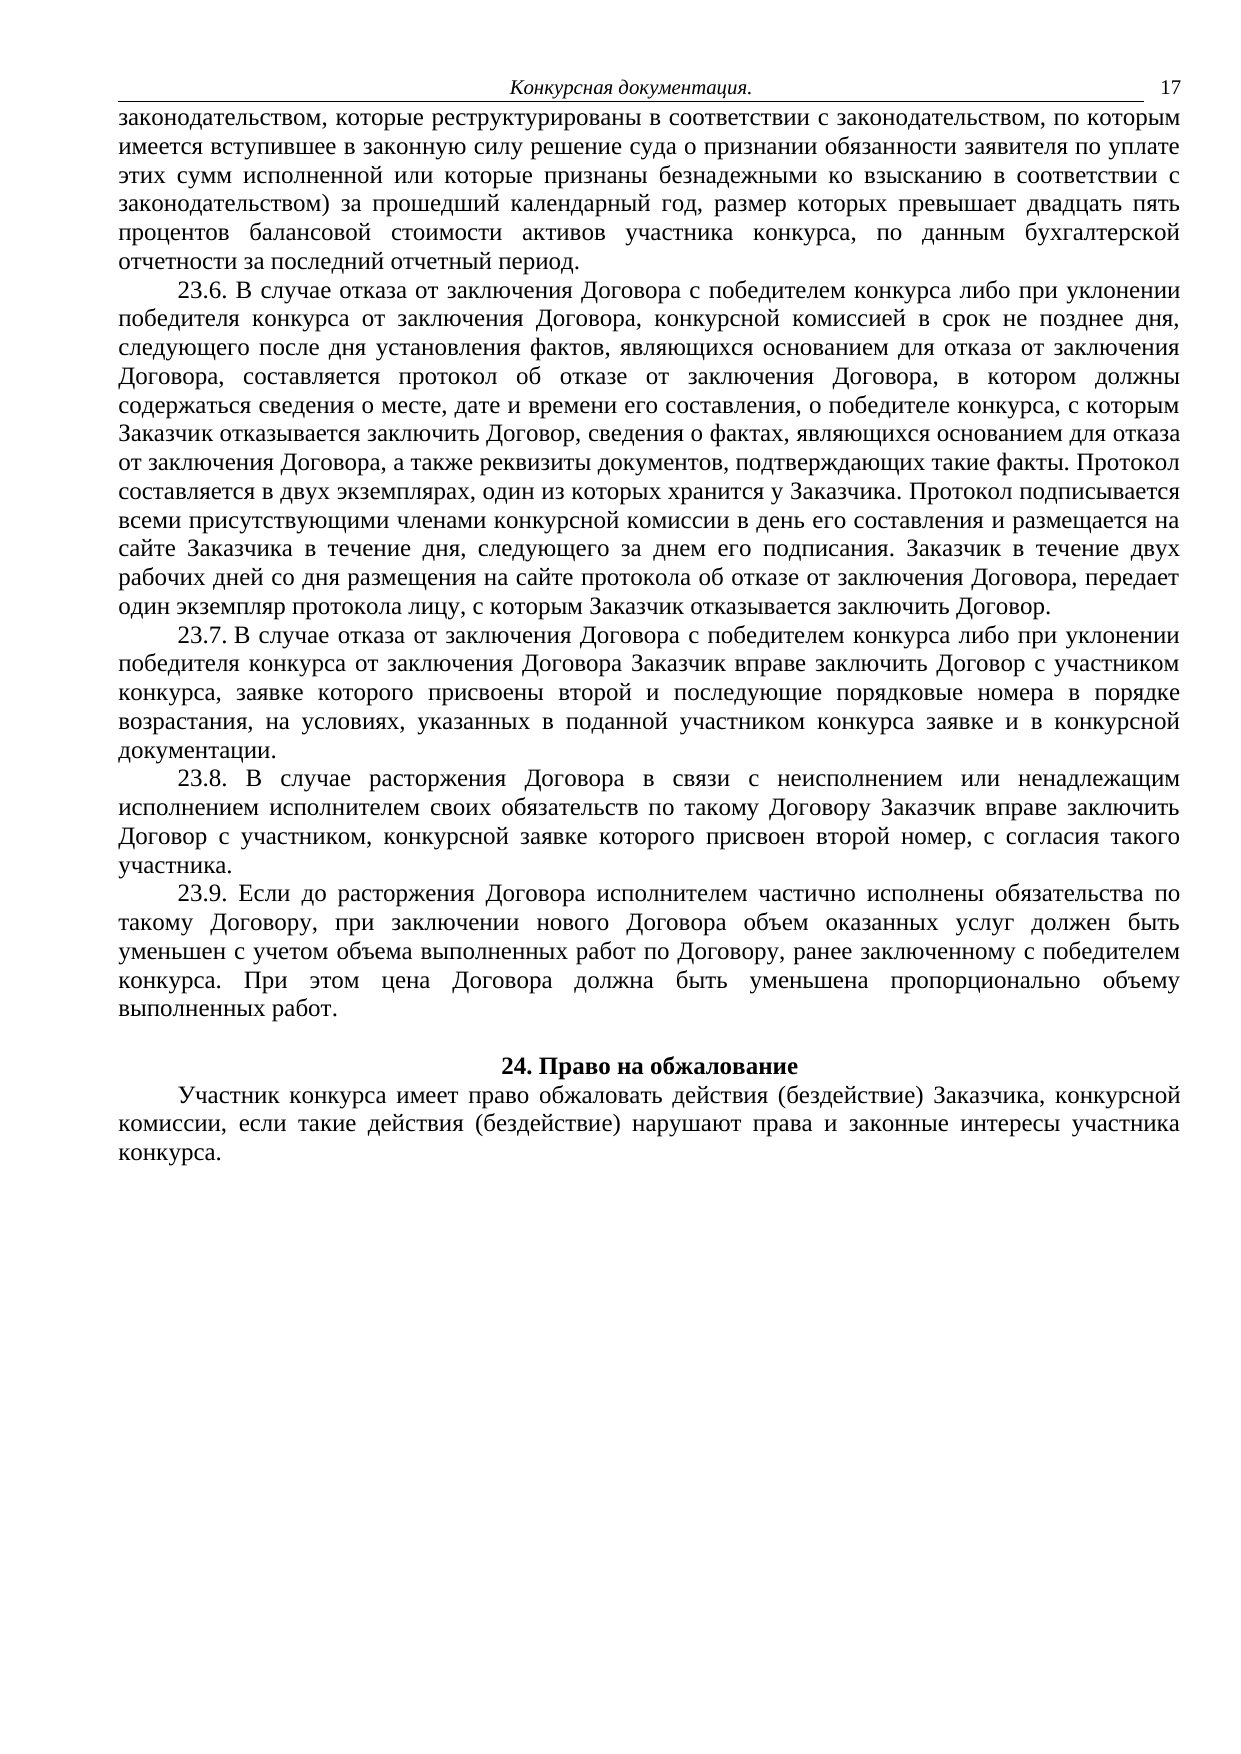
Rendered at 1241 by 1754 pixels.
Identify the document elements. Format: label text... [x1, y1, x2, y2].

text 23.8. В случае расторжения Договора в связи с неисполнением или ненадлежащим исполнением исполнителем своих обязательств по такому Договору Заказчик вправе заключить Договор с участником, конкурсной заявке которого присвоен второй номер, с согласия такого участника. [118, 763, 1181, 878]
text 24. Право на обжалование [118, 1051, 1181, 1080]
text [118, 102, 1181, 275]
text 23.7. В случае отказа от заключения Договора с победителем конкурса либо при уклонении победителя конкурса от заключения Договора Заказчик вправе заключить Договор с участником конкурса, заявке которого присвоены второй и последующие порядковые номера в порядке возрастания, на условиях, указанных в поданной участником конкурса заявке и в конкурсной документации. [118, 620, 1181, 763]
text 23.6. В случае отказа от заключения Договора с победителем конкурса либо при уклонении победителя конкурса от заключения Договора, конкурсной комиссией в срок не позднее дня, следующего после дня установления фактов, являющихся основанием для отказа от заключения Договора, составляется протокол об отказе от заключения Договора, в котором должны содержаться сведения о месте, дате и времени его составления, о победителе конкурса, с которым Заказчик отказывается заключить Договор, сведения о фактах, являющихся основанием для отказа от заключения Договора, а также реквизиты документов, подтверждающих такие факты. Протокол составляется в двух экземплярах, один из которых хранится у Заказчика. Протокол подписывается всеми присутствующими членами конкурсной комиссии в день его составления и размещается на сайте Заказчика в течение дня, следующего за днем его подписания. Заказчик в течение двух рабочих дней со дня размещения на сайте протокола об отказе от заключения Договора, передает один экземпляр протокола лицу, с которым Заказчик отказывается заключить Договор. [118, 275, 1181, 620]
text Участник конкурса имеет право обжаловать действия (бездействие) Заказчика, конкурсной комиссии, если такие действия (бездействие) нарушают права и законные интересы участника конкурса. [118, 1080, 1181, 1166]
text 23.9. Если до расторжения Договора исполнителем частично исполнены обязательства по такому Договору, при заключении нового Договора объем оказанных услуг должен быть уменьшен с учетом объема выполненных работ по Договору, ранее заключенному с победителем конкурса. При этом цена Договора должна быть уменьшена пропорционально объему выполненных работ. [118, 878, 1181, 1022]
